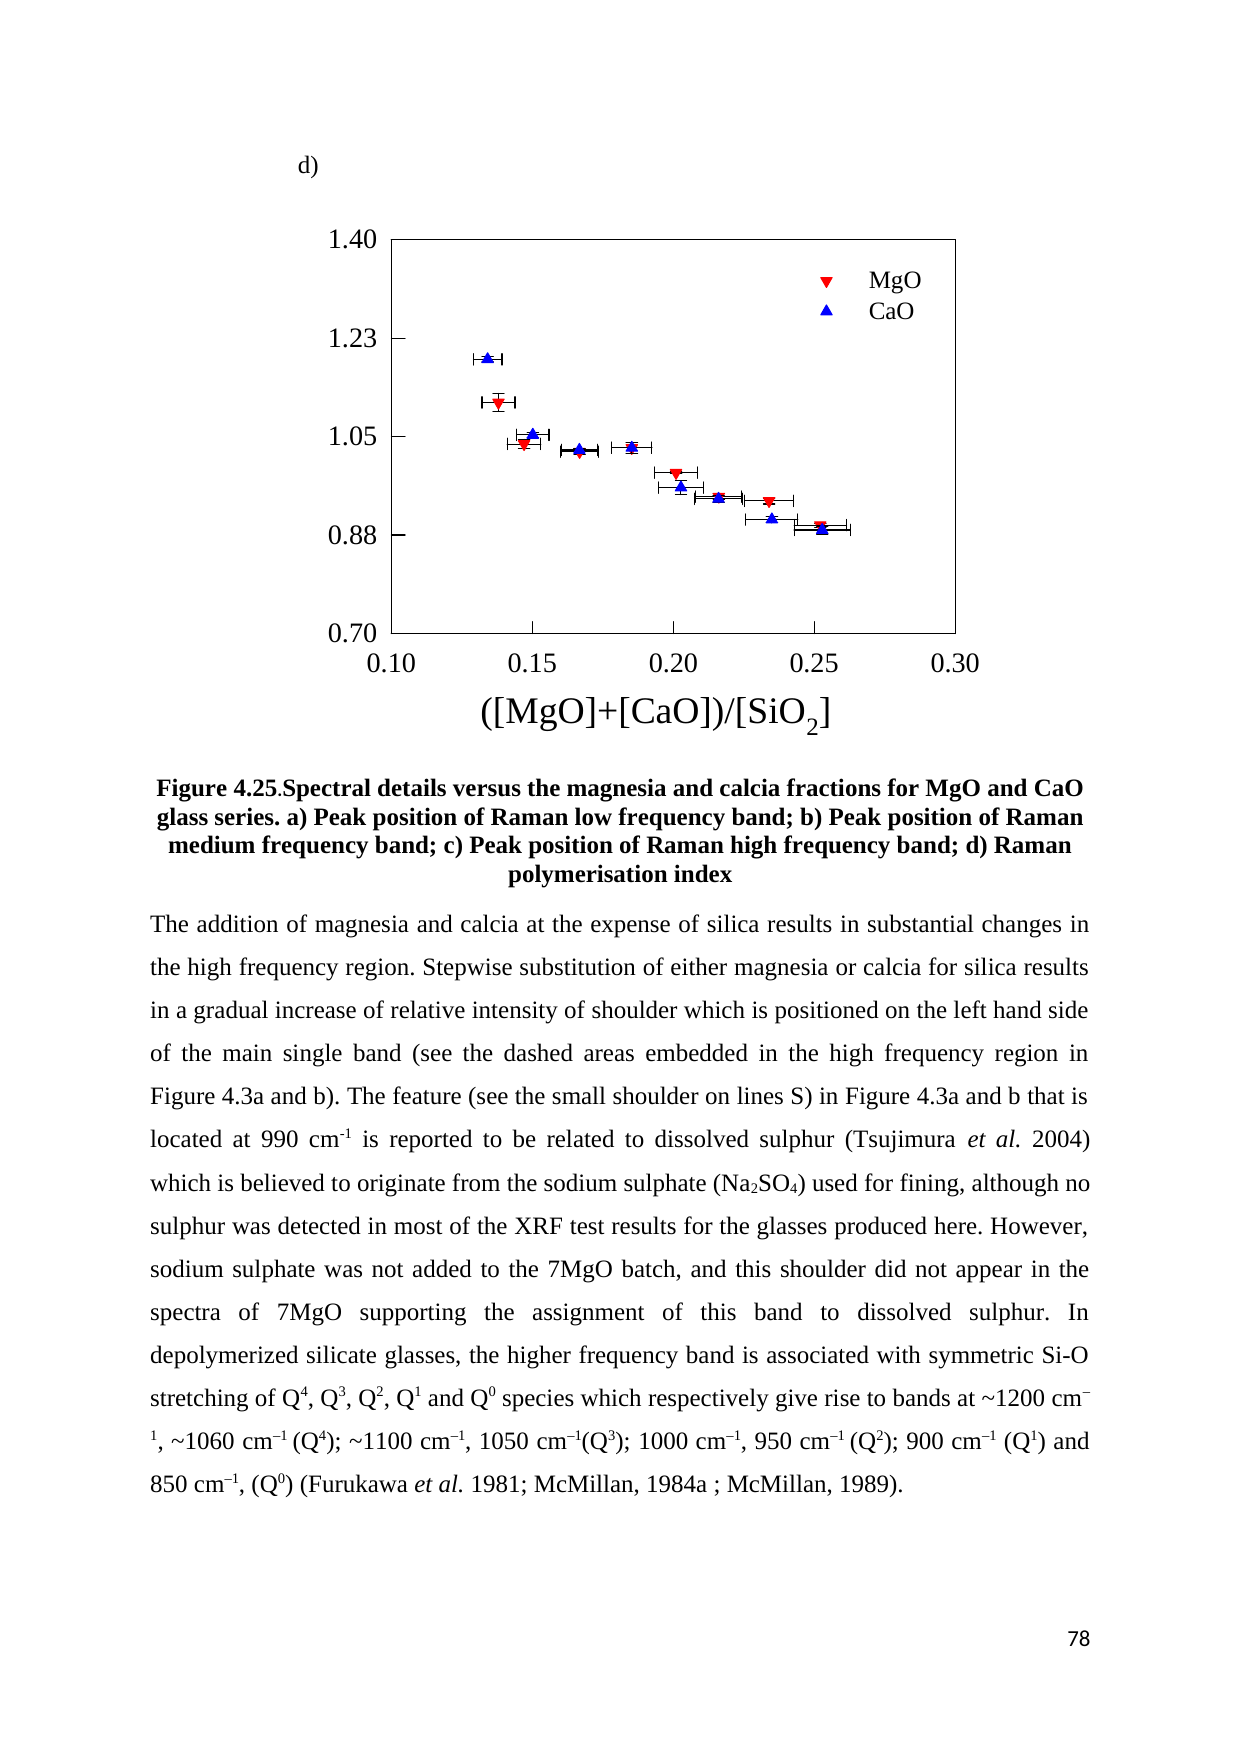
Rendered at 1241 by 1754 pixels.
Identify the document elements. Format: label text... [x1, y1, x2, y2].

text d) [298, 150, 1090, 179]
text The addition of magnesia and calcia at the expense of silica results in substantial changes in the high frequency region. Stepwise substitution of either magnesia or calcia for silica results in a gradual increase of relative intensity of shoulder which is positioned on the left hand side of the main single band (see the dashed areas embedded in the high frequency region in Figure 4.3a and b). The feature (see the small shoulder on lines S) in Figure 4.3a and b that is located at 990 cm-1 is reported to be related to dissolved sulphur (Tsujimura et al. 2004) which is believed to originate from the sodium sulphate (Na2SO4) used for fining, although no sulphur was detected in most of the XRF test results for the glasses produced here. However, sodium sulphate was not added to the 7MgO batch, and this shoulder did not appear in the spectra of 7MgO supporting the assignment of this band to dissolved sulphur. In depolymerized silicate glasses, the higher frequency band is associated with symmetric Si-O stretching of Q4, Q3, Q2, Q1 and Q0 species which respectively give rise to bands at ~1200 cm–1, ~1060 cm–1 (Q4); ~1100 cm–1, 1050 cm–1(Q3); 1000 cm–1, 950 cm–1 (Q2); 900 cm–1 (Q1) and 850 cm–1, (Q0) (Furukawa et al. 1981; McMillan, 1984a ; McMillan, 1989). [150, 909, 1090, 1498]
